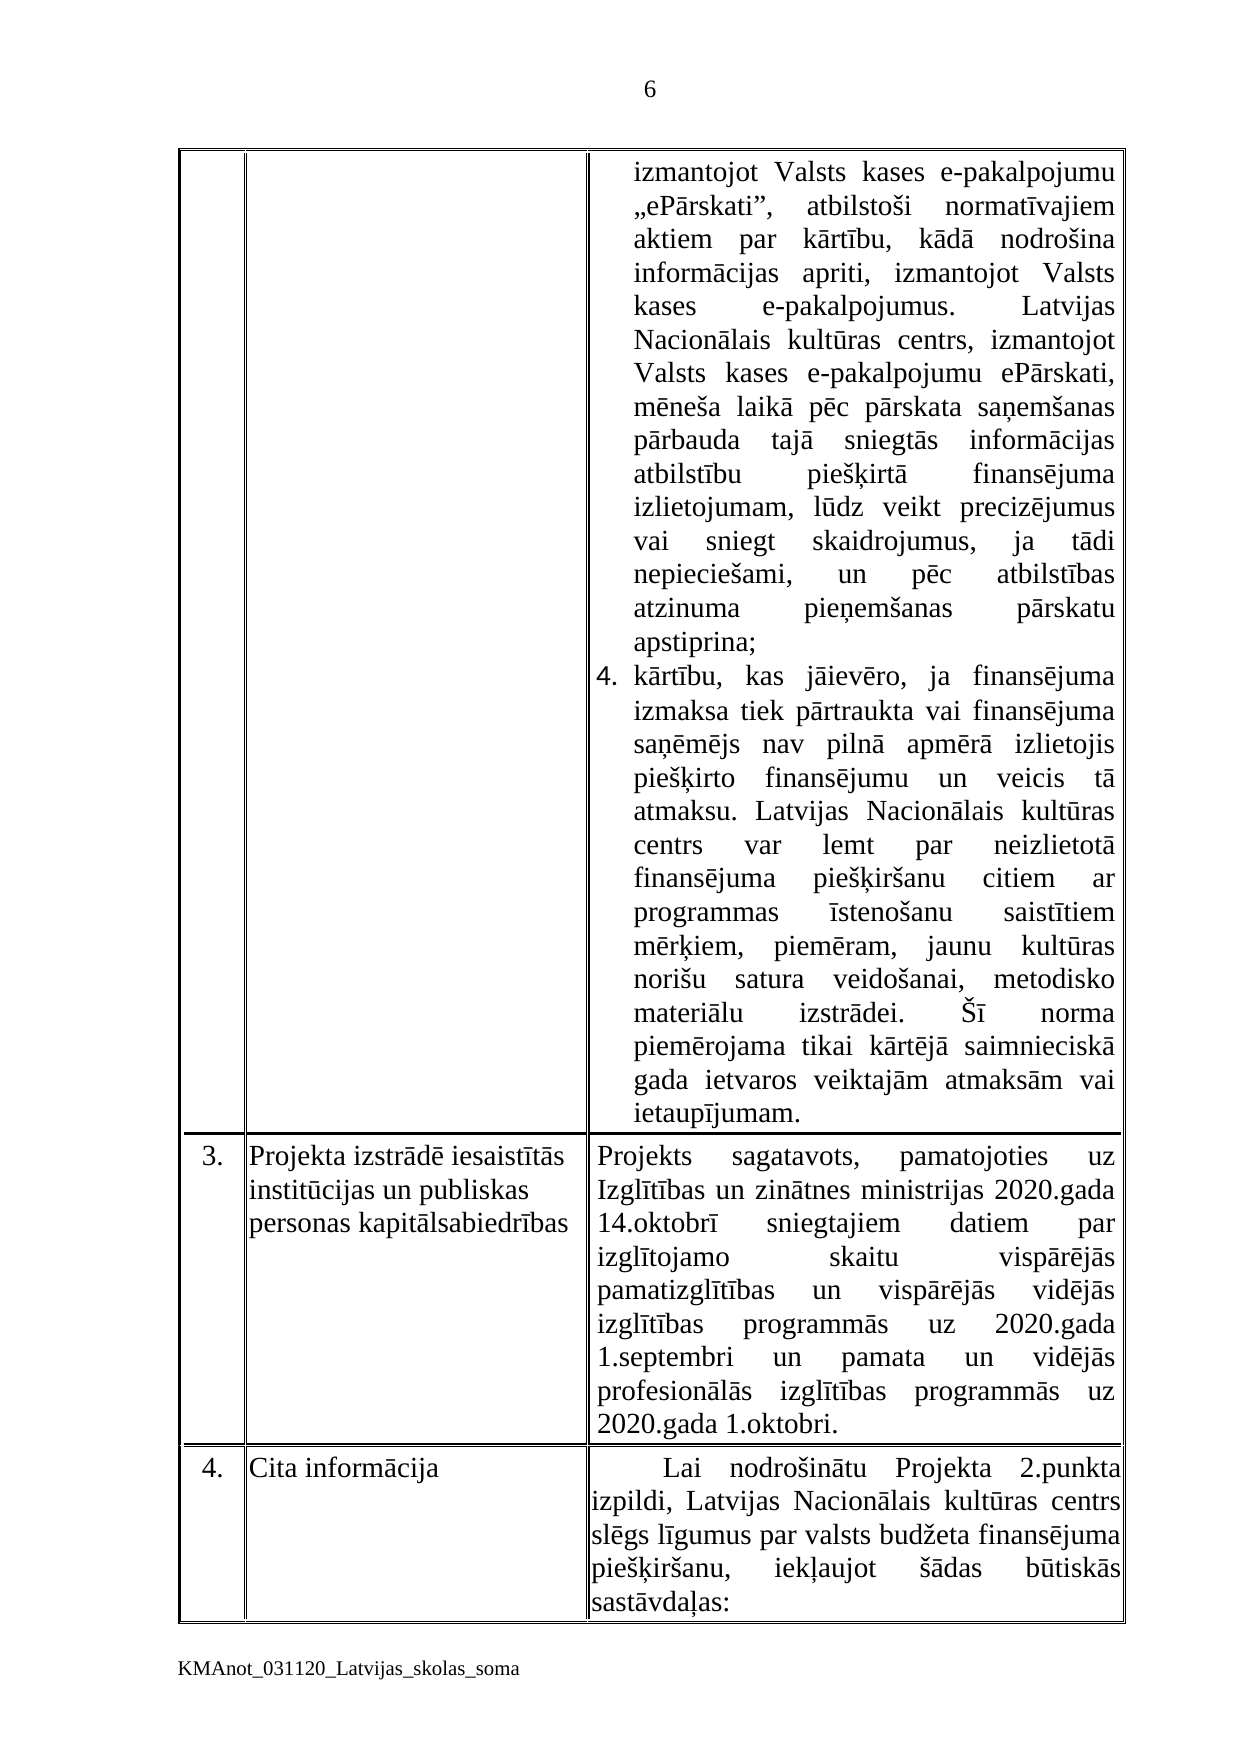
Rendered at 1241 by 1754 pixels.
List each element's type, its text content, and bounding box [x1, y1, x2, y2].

table_cell Projekta izstrādē iesaistītās institūcijas un publiskas personas kapitālsabiedrības [247, 1135, 586, 1443]
table_cell 2. [181, 151, 246, 1132]
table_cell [588, 1443, 1123, 1621]
table_cell 3. [181, 1132, 244, 1443]
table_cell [246, 149, 588, 1132]
table_cell Projekts sagatavots, pamatojoties uz Izglītības un zinātnes ministrijas 2020.gada 14.oktobrī sniegtajiem datiem par izglītojamo skaitu vispārējās pamatizglītības un vispārējās vidējās izglītības programmās uz 2020.gada 1.septembri un pamata un vidējās profesionālās izglītības programmās uz 2020.gada 1.oktobri. [590, 1132, 1123, 1443]
table_cell 4. [181, 1443, 246, 1621]
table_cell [588, 151, 1123, 1132]
table_cell Cita informācija [246, 1443, 588, 1621]
